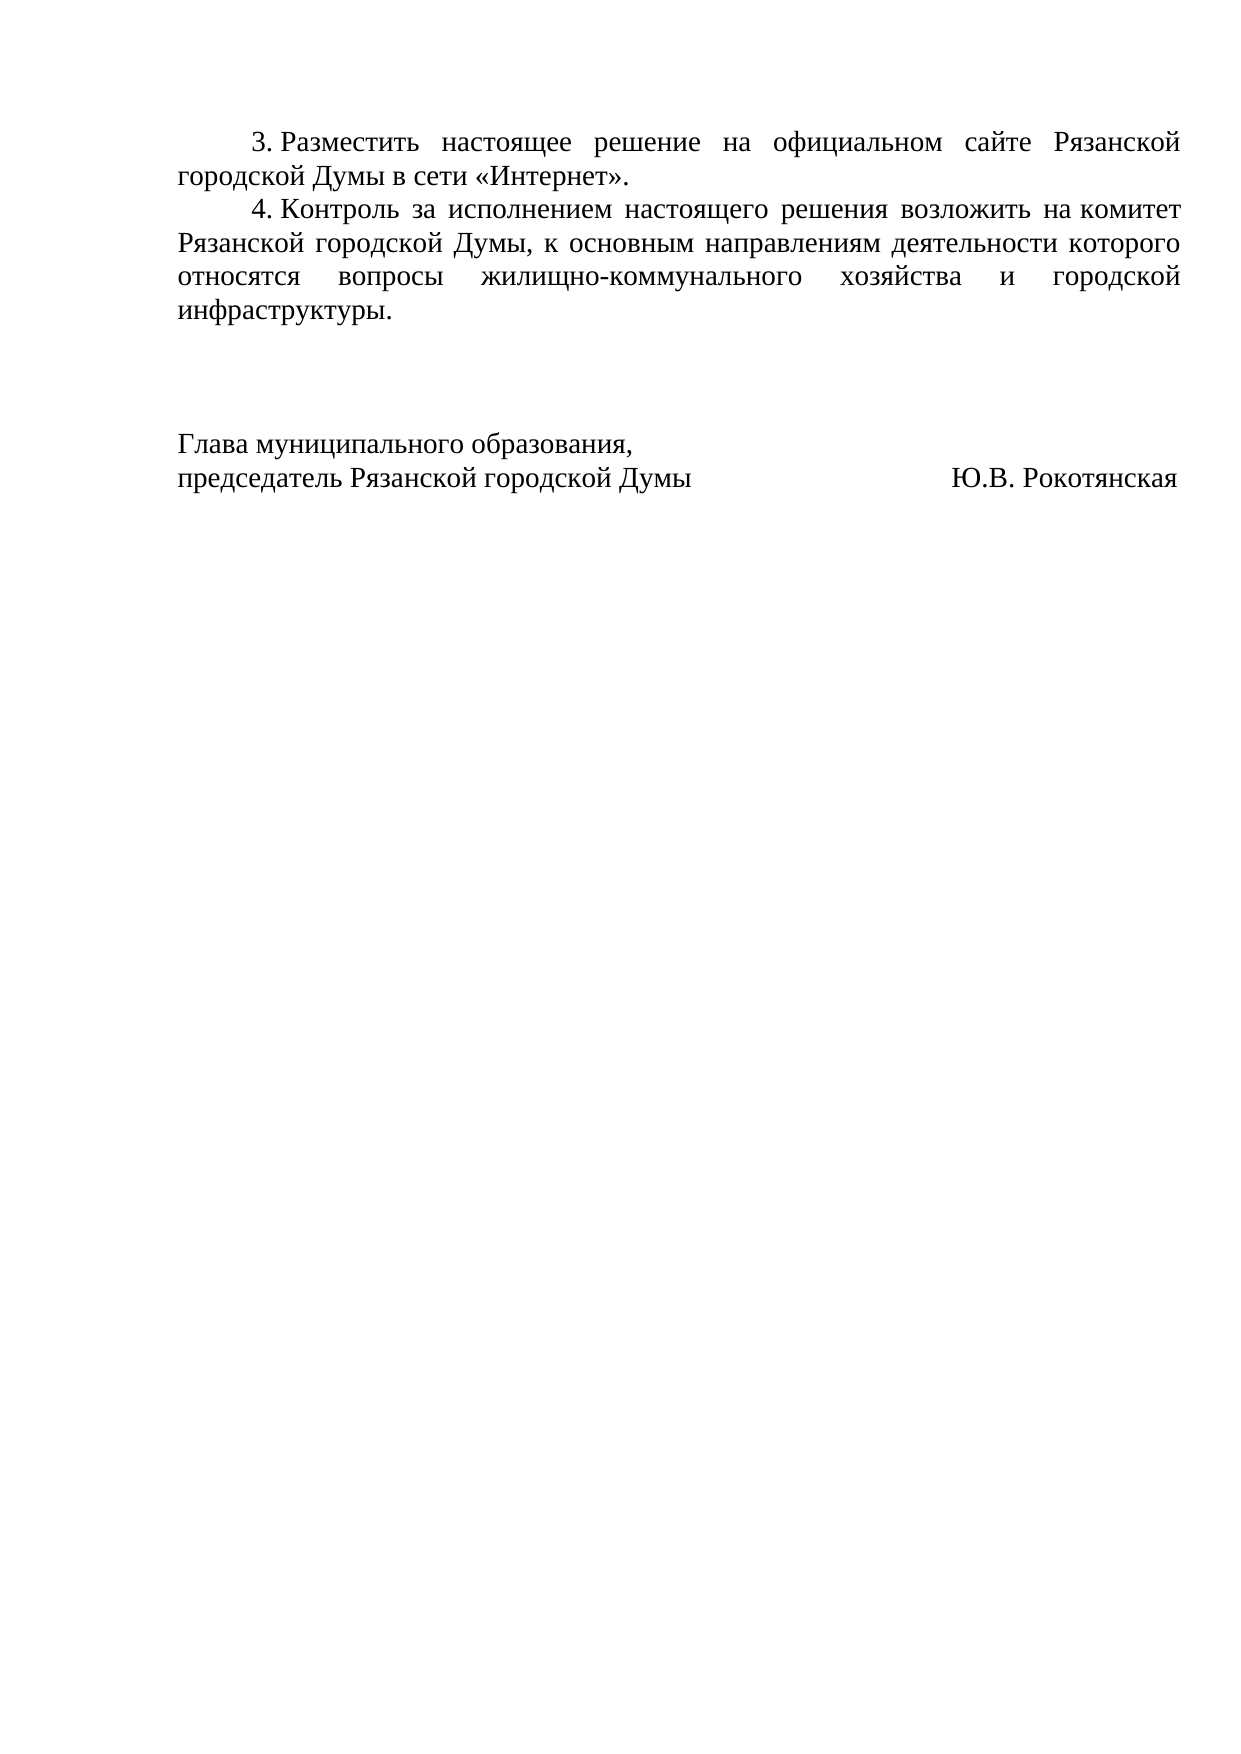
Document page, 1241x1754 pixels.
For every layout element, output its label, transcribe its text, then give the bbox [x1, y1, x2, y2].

text председатель Рязанской городской Думы Ю.В. Рокотянская [177, 460, 1181, 493]
text Глава муниципального образования, [177, 426, 1181, 460]
text 4. Контроль за исполнением настоящего решения возложить на комитет Рязанской городской Думы, к основным направлениям деятельности которого относятся вопросы жилищно-коммунального хозяйства и городской инфраструктуры. [177, 191, 1181, 326]
text 3. Разместить настоящее решение на официальном сайте Рязанской городской Думы в сети «Интернет». [177, 124, 1181, 191]
